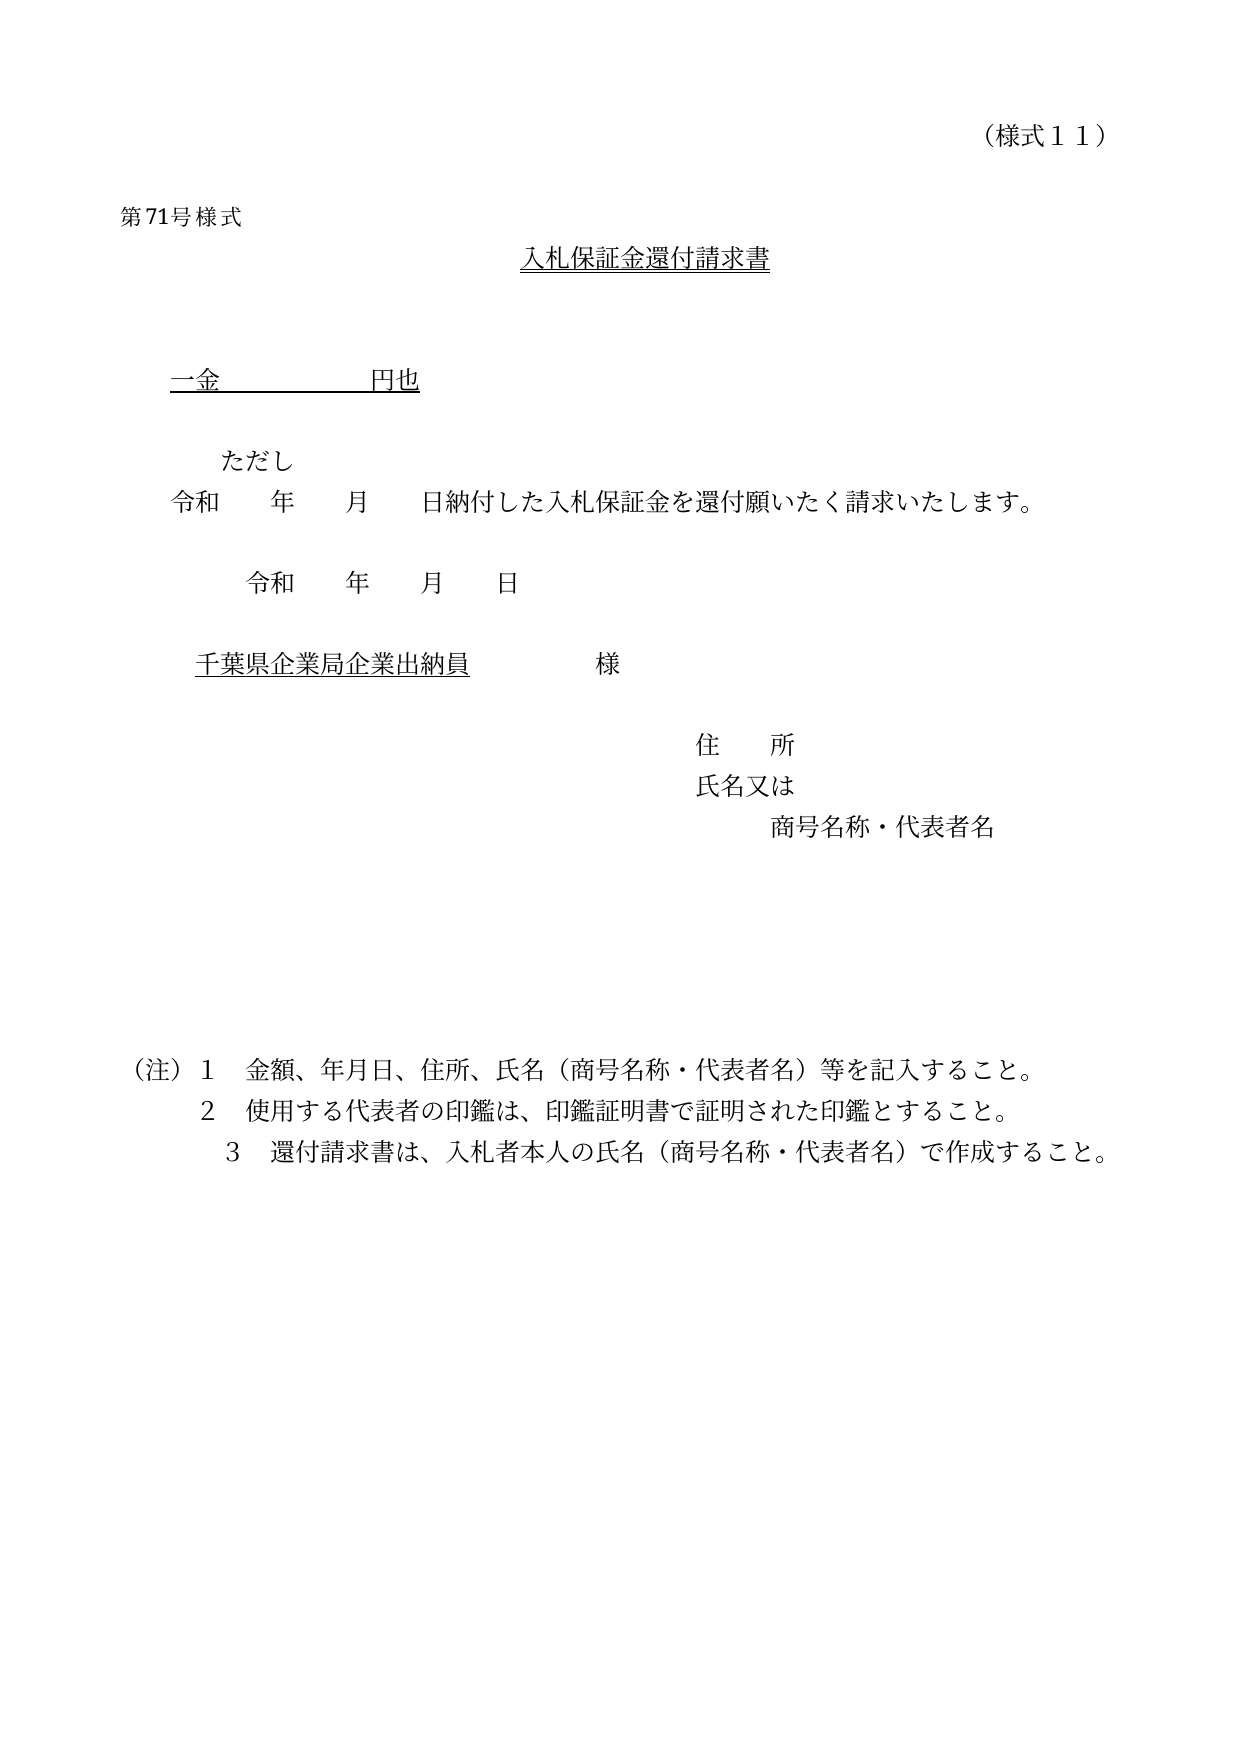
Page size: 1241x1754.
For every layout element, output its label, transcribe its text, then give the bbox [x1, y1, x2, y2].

text ３ 還付請求書は、入札者本人の氏名（商号名称・代表者名）で作成すること。印 [120, 1130, 1120, 1171]
text 商号名称・代表者名 [120, 805, 1034, 846]
text （注）１ 金額、年月日、住所、氏名（商号名称・代表者名）等を記入すること。 [120, 1049, 1120, 1089]
text 氏名又は [120, 764, 898, 805]
text 令和 年 月 日納付した入札保証金を還付願いたく請求いたします。 [120, 480, 1120, 521]
text 令和 年 月 日 [120, 561, 1120, 602]
text 一金 円也 [120, 358, 1120, 399]
text ただし [120, 439, 1120, 480]
text （様式１１） [120, 114, 1120, 155]
text ２ 使用する代表者の印鑑は、印鑑証明書で証明された印鑑とすること。 [120, 1089, 1120, 1130]
text 千葉県企業局企業出納員 様 [120, 642, 1120, 683]
text 入札保証金還付請求書 [120, 236, 1120, 277]
text 住 所 [120, 724, 899, 764]
text 第71号様式 [120, 196, 1120, 236]
